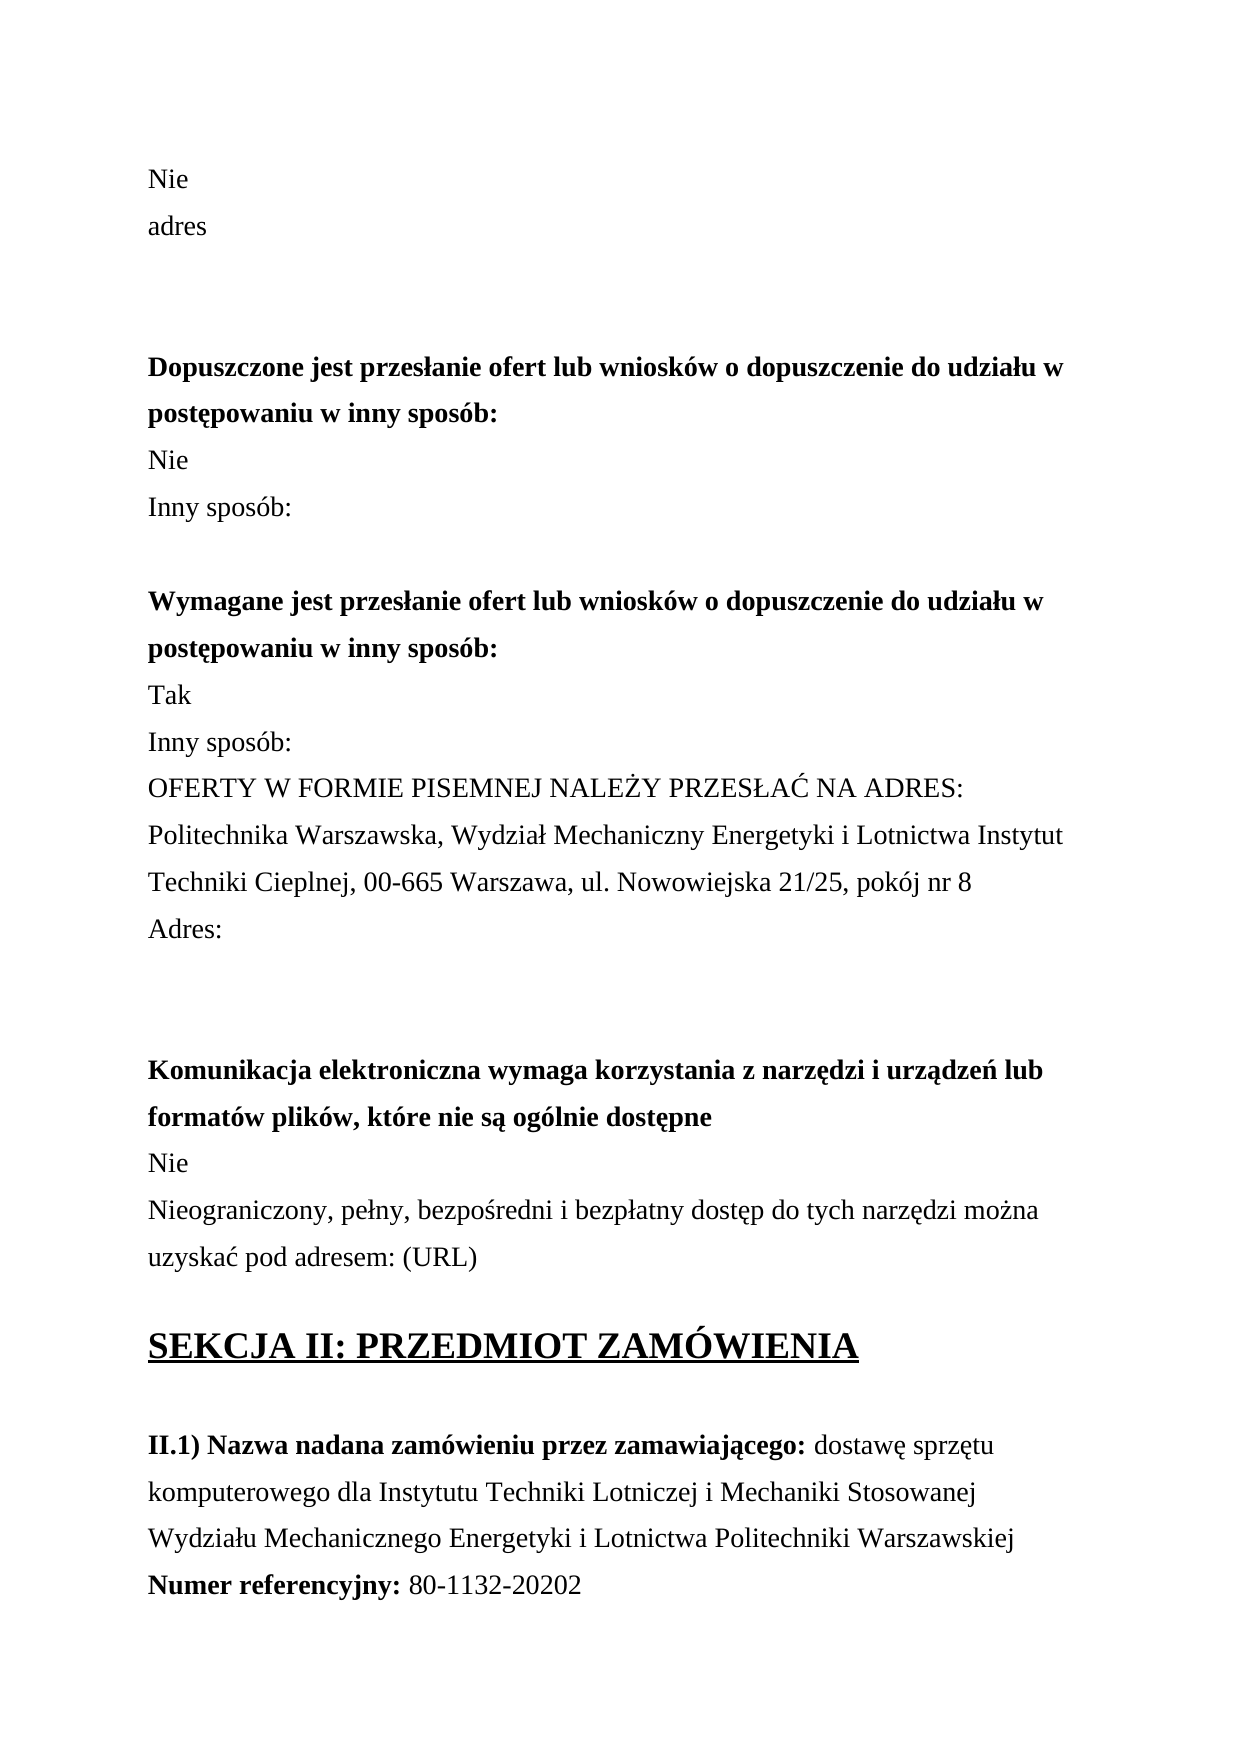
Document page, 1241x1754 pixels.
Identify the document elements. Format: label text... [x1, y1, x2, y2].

text Nie Nieograniczony, pełny, bezpośredni i bezpłatny dostęp do tych narzędzi można uzyskać pod adresem: (URL) [148, 1132, 1093, 1319]
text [148, 1366, 1093, 1601]
text Nie adres [148, 148, 1093, 288]
text Komunikacja elektroniczna wymaga korzystania z narzędzi i urządzeń lub formatów plików, które nie są ogólnie dostępne [148, 991, 1093, 1132]
text SEKCJA II: PRZEDMIOT ZAMÓWIENIA [148, 1319, 1093, 1366]
text Dopuszczone jest przesłanie ofert lub wniosków o dopuszczenie do udziału w postępowaniu w inny sposób: Nie Inny sposób: Wymagane jest przesłanie ofert lub wniosków o dopuszczenie do udziału w postępowaniu w inny sposób: Tak Inny sposób: OFERTY W FORMIE PISEMNEJ NALEŻY PRZESŁAĆ NA ADRES: Politechnika Warszawska, Wydział Mechaniczny Energetyki i Lotnictwa Instytut Techniki Cieplnej, 00-665 Warszawa, ul. Nowowiejska 21/25, pokój nr 8 Adres: [148, 335, 1093, 991]
